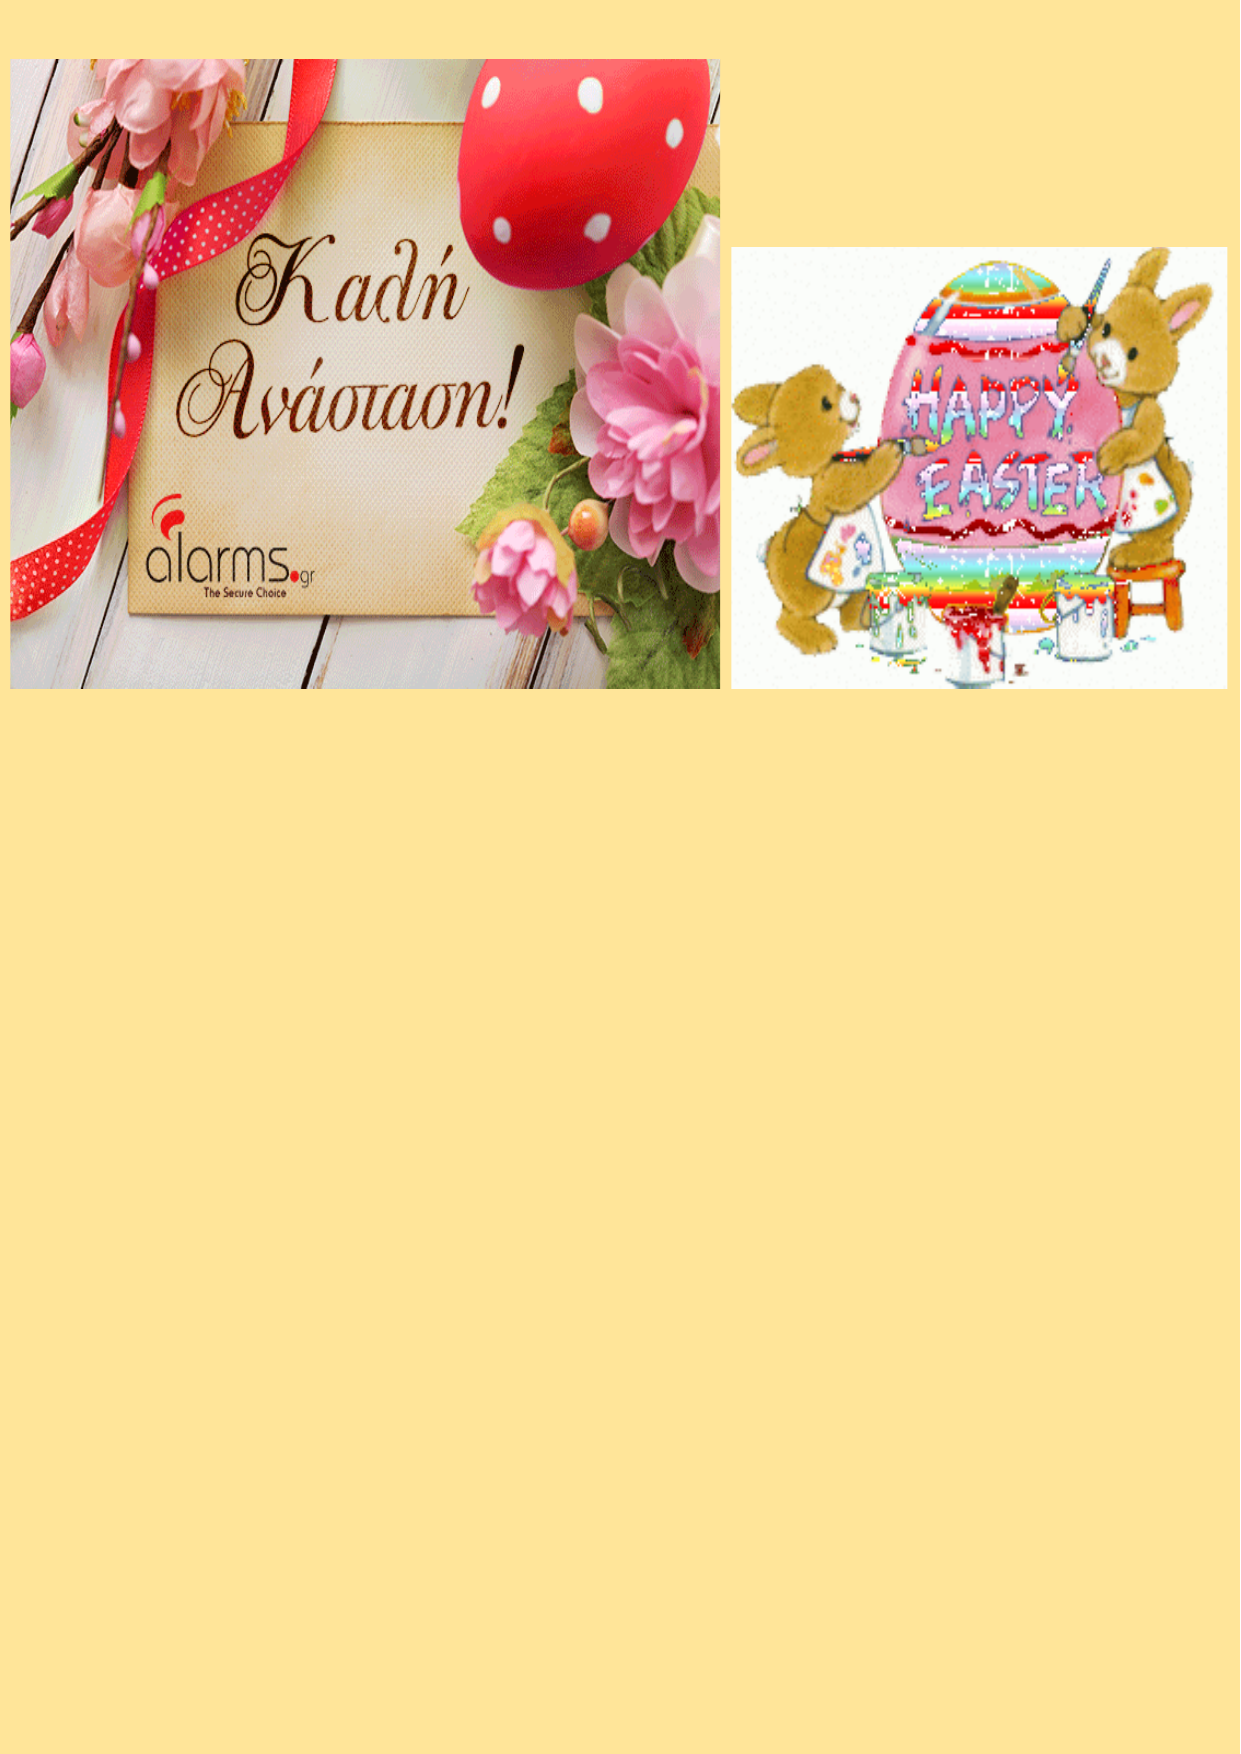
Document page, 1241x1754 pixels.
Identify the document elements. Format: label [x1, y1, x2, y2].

picture [731, 247, 1228, 689]
picture [10, 59, 721, 689]
